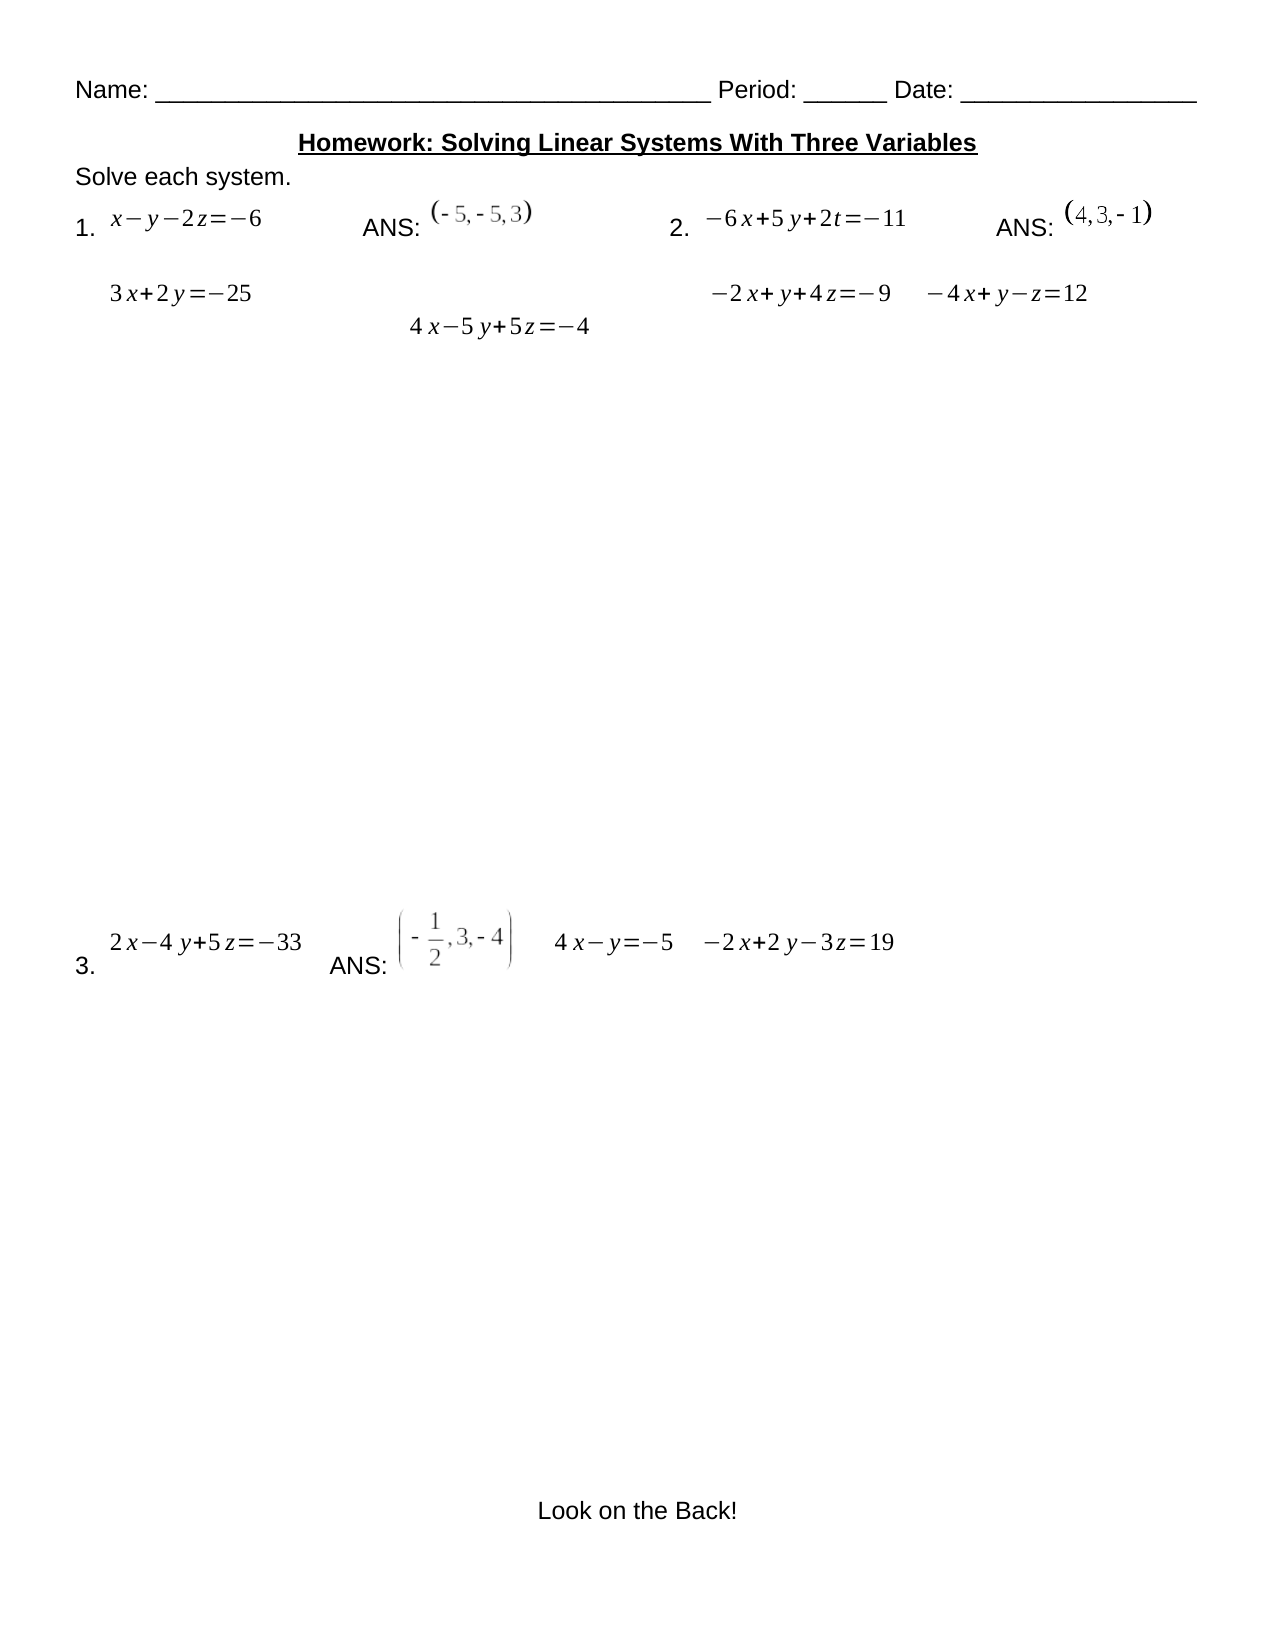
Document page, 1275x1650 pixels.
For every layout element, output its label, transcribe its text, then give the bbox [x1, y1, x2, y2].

text 1. ANS: 2. ANS: [75, 194, 1200, 341]
text Look on the Back! [75, 1496, 1200, 1525]
text Solve each system. [75, 161, 1200, 190]
text Homework: Solving Linear Systems With Three Variables [75, 128, 1200, 157]
text 3. ANS: [75, 904, 1200, 980]
